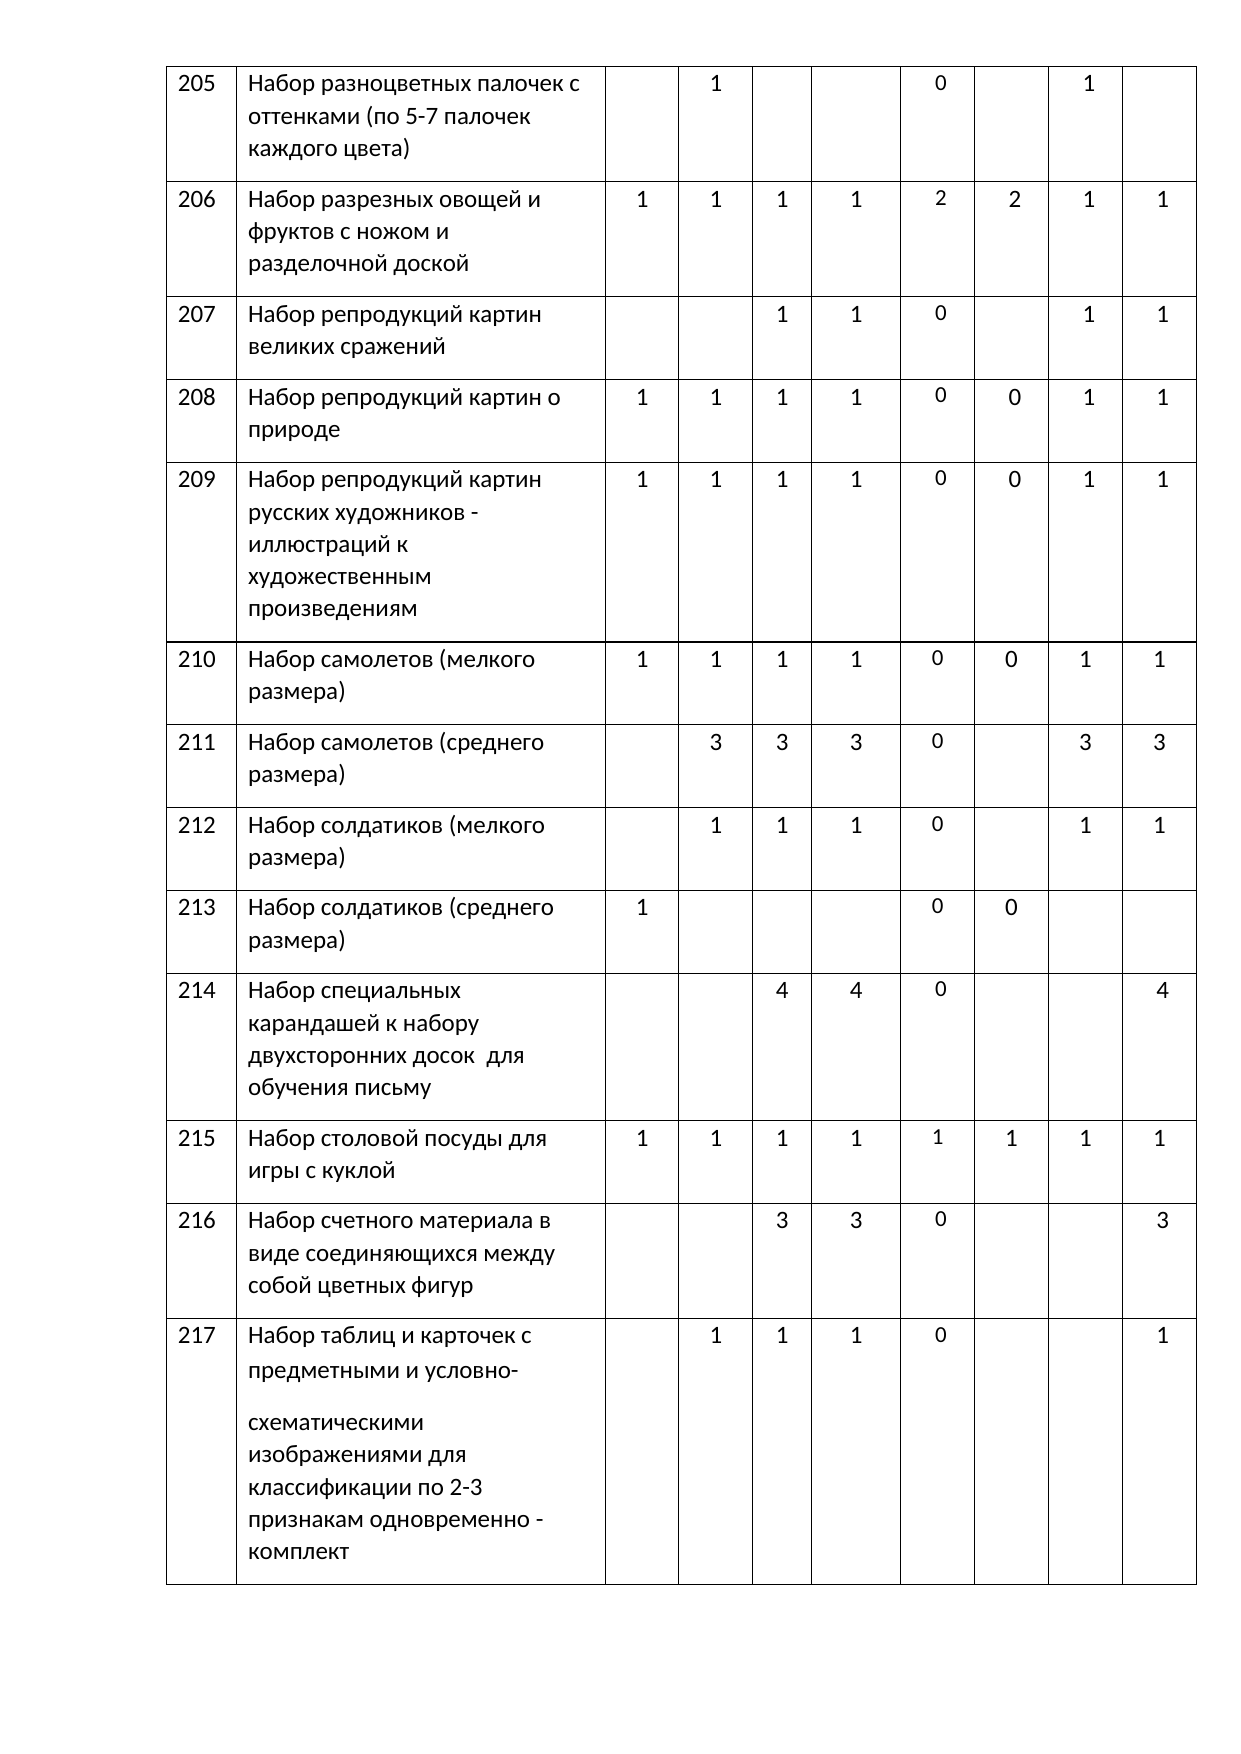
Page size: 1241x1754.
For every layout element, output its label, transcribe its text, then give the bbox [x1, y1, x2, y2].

table_cell [975, 808, 1048, 890]
table_cell 1 [679, 1319, 752, 1584]
table_cell Набор репродукций картин о природе [237, 380, 605, 462]
table_cell 1 [753, 1319, 811, 1584]
table_cell 0 [901, 808, 974, 890]
table_cell 215 [167, 1121, 236, 1203]
table_cell 0 [901, 725, 974, 807]
table_cell 1 [812, 643, 900, 724]
table_cell Набор счетного материала в виде соединяющихся между собой цветных фигур [237, 1204, 605, 1318]
table_cell 1 [606, 1121, 678, 1203]
table_cell 211 [167, 725, 236, 807]
table_cell 213 [167, 891, 236, 973]
table_cell 1 [679, 380, 752, 462]
table_cell Набор самолетов (мелкого размера) [237, 643, 605, 724]
table_cell 1 [1049, 297, 1122, 379]
table_cell 1 [753, 297, 811, 379]
table_cell 209 [167, 463, 236, 641]
table_header 0 [901, 67, 974, 181]
table_cell 4 [1123, 974, 1196, 1120]
table_cell [606, 1204, 678, 1318]
table_cell Набор репродукций картин великих сражений [237, 297, 605, 379]
table_cell 0 [975, 891, 1048, 973]
table_header [753, 67, 811, 181]
table_cell 217 [167, 1319, 236, 1584]
table_cell [812, 891, 900, 973]
table_cell 208 [167, 380, 236, 462]
table_cell [679, 1204, 752, 1318]
table_cell 1 [679, 808, 752, 890]
table_cell 1 [1123, 297, 1196, 379]
table_cell 1 [606, 891, 678, 973]
table_cell [975, 1319, 1048, 1584]
table_cell Набор столовой посуды для игры с куклой [237, 1121, 605, 1203]
table_cell 1 [1123, 808, 1196, 890]
table_cell 0 [901, 463, 974, 641]
table_cell 1 [1123, 182, 1196, 296]
table_cell Набор разрезных овощей и фруктов с ножом и разделочной доской [237, 182, 605, 296]
table_cell 1 [606, 182, 678, 296]
table_cell 1 [753, 182, 811, 296]
table_cell 3 [812, 1204, 900, 1318]
table_cell 1 [1123, 643, 1196, 724]
table_cell 1 [606, 380, 678, 462]
table_cell [1049, 891, 1122, 973]
table_cell 3 [679, 725, 752, 807]
table_cell 2 [901, 182, 974, 296]
table_cell 1 [679, 1121, 752, 1203]
table_cell [1049, 1319, 1122, 1584]
table_cell 1 [812, 808, 900, 890]
table_cell 1 [812, 463, 900, 641]
table_cell 210 [167, 643, 236, 724]
table_cell [975, 1204, 1048, 1318]
table_cell 1 [1049, 643, 1122, 724]
table_cell 3 [753, 725, 811, 807]
table_cell 1 [1123, 463, 1196, 641]
table_cell Набор таблиц и карточек с предметными и условно- схематическими изображениями для классификации по 2-3 признакам одновременно - комплект [237, 1319, 605, 1584]
table_header [1123, 67, 1196, 181]
table_cell 214 [167, 974, 236, 1120]
table_cell [606, 808, 678, 890]
table_cell 207 [167, 297, 236, 379]
table_header 1 [679, 67, 752, 181]
table_cell 4 [812, 974, 900, 1120]
table_cell 0 [901, 974, 974, 1120]
table_cell 216 [167, 1204, 236, 1318]
table_cell 1 [753, 1121, 811, 1203]
table_header [975, 67, 1048, 181]
table_cell [606, 297, 678, 379]
table_cell [679, 297, 752, 379]
table_cell Набор репродукций картин русских художников - иллюстраций к художественным произведениям [237, 463, 605, 641]
table_cell Набор солдатиков (среднего размера) [237, 891, 605, 973]
table_cell 1 [812, 1121, 900, 1203]
table_cell 3 [1123, 725, 1196, 807]
table_cell Набор солдатиков (мелкого размера) [237, 808, 605, 890]
table_cell [606, 974, 678, 1120]
table_cell 1 [753, 808, 811, 890]
table_header 1 [1049, 67, 1122, 181]
table_cell 1 [1123, 380, 1196, 462]
table_cell 0 [975, 463, 1048, 641]
table_cell 1 [812, 380, 900, 462]
table_cell 3 [812, 725, 900, 807]
table_cell 1 [812, 182, 900, 296]
table_header [606, 67, 678, 181]
table_cell 1 [753, 380, 811, 462]
table_cell 2 [975, 182, 1048, 296]
table_cell 0 [901, 1319, 974, 1584]
table_cell 206 [167, 182, 236, 296]
table_cell 1 [1049, 463, 1122, 641]
table_cell 0 [901, 297, 974, 379]
table_header [812, 67, 900, 181]
table_cell Набор специальных карандашей к набору двухсторонних досок для обучения письму [237, 974, 605, 1120]
table_cell 1 [753, 463, 811, 641]
table_cell 3 [1123, 1204, 1196, 1318]
table_cell 1 [1049, 808, 1122, 890]
table_cell 1 [679, 643, 752, 724]
table_cell 0 [975, 643, 1048, 724]
table_cell [975, 297, 1048, 379]
table_cell 0 [901, 380, 974, 462]
table_cell 1 [1049, 182, 1122, 296]
table_cell 1 [1049, 1121, 1122, 1203]
table_cell [975, 725, 1048, 807]
table_cell Набор самолетов (среднего размера) [237, 725, 605, 807]
table_cell [679, 891, 752, 973]
table_cell [975, 974, 1048, 1120]
table_cell 1 [1123, 1319, 1196, 1584]
table_cell [1123, 891, 1196, 973]
table_cell 1 [606, 643, 678, 724]
table_cell 1 [1123, 1121, 1196, 1203]
table_cell 0 [901, 643, 974, 724]
table_cell [679, 974, 752, 1120]
table_cell 1 [1049, 380, 1122, 462]
table_cell 0 [901, 1204, 974, 1318]
table_cell 0 [975, 380, 1048, 462]
table_cell [606, 1319, 678, 1584]
table_cell 1 [975, 1121, 1048, 1203]
table_cell 3 [1049, 725, 1122, 807]
table_cell 1 [679, 182, 752, 296]
table_cell 1 [812, 1319, 900, 1584]
table_cell 1 [753, 643, 811, 724]
table_cell 1 [901, 1121, 974, 1203]
table_cell [1049, 974, 1122, 1120]
table_cell [1049, 1204, 1122, 1318]
table_cell 0 [901, 891, 974, 973]
table_header Набор разноцветных палочек с оттенками (по 5-7 палочек каждого цвета) [237, 67, 605, 181]
table_cell 3 [753, 1204, 811, 1318]
table_header 205 [167, 67, 236, 181]
table_cell 1 [812, 297, 900, 379]
table_cell [606, 725, 678, 807]
table_cell 1 [606, 463, 678, 641]
table_cell 1 [679, 463, 752, 641]
table_cell 212 [167, 808, 236, 890]
table_cell [753, 891, 811, 973]
table_cell 4 [753, 974, 811, 1120]
